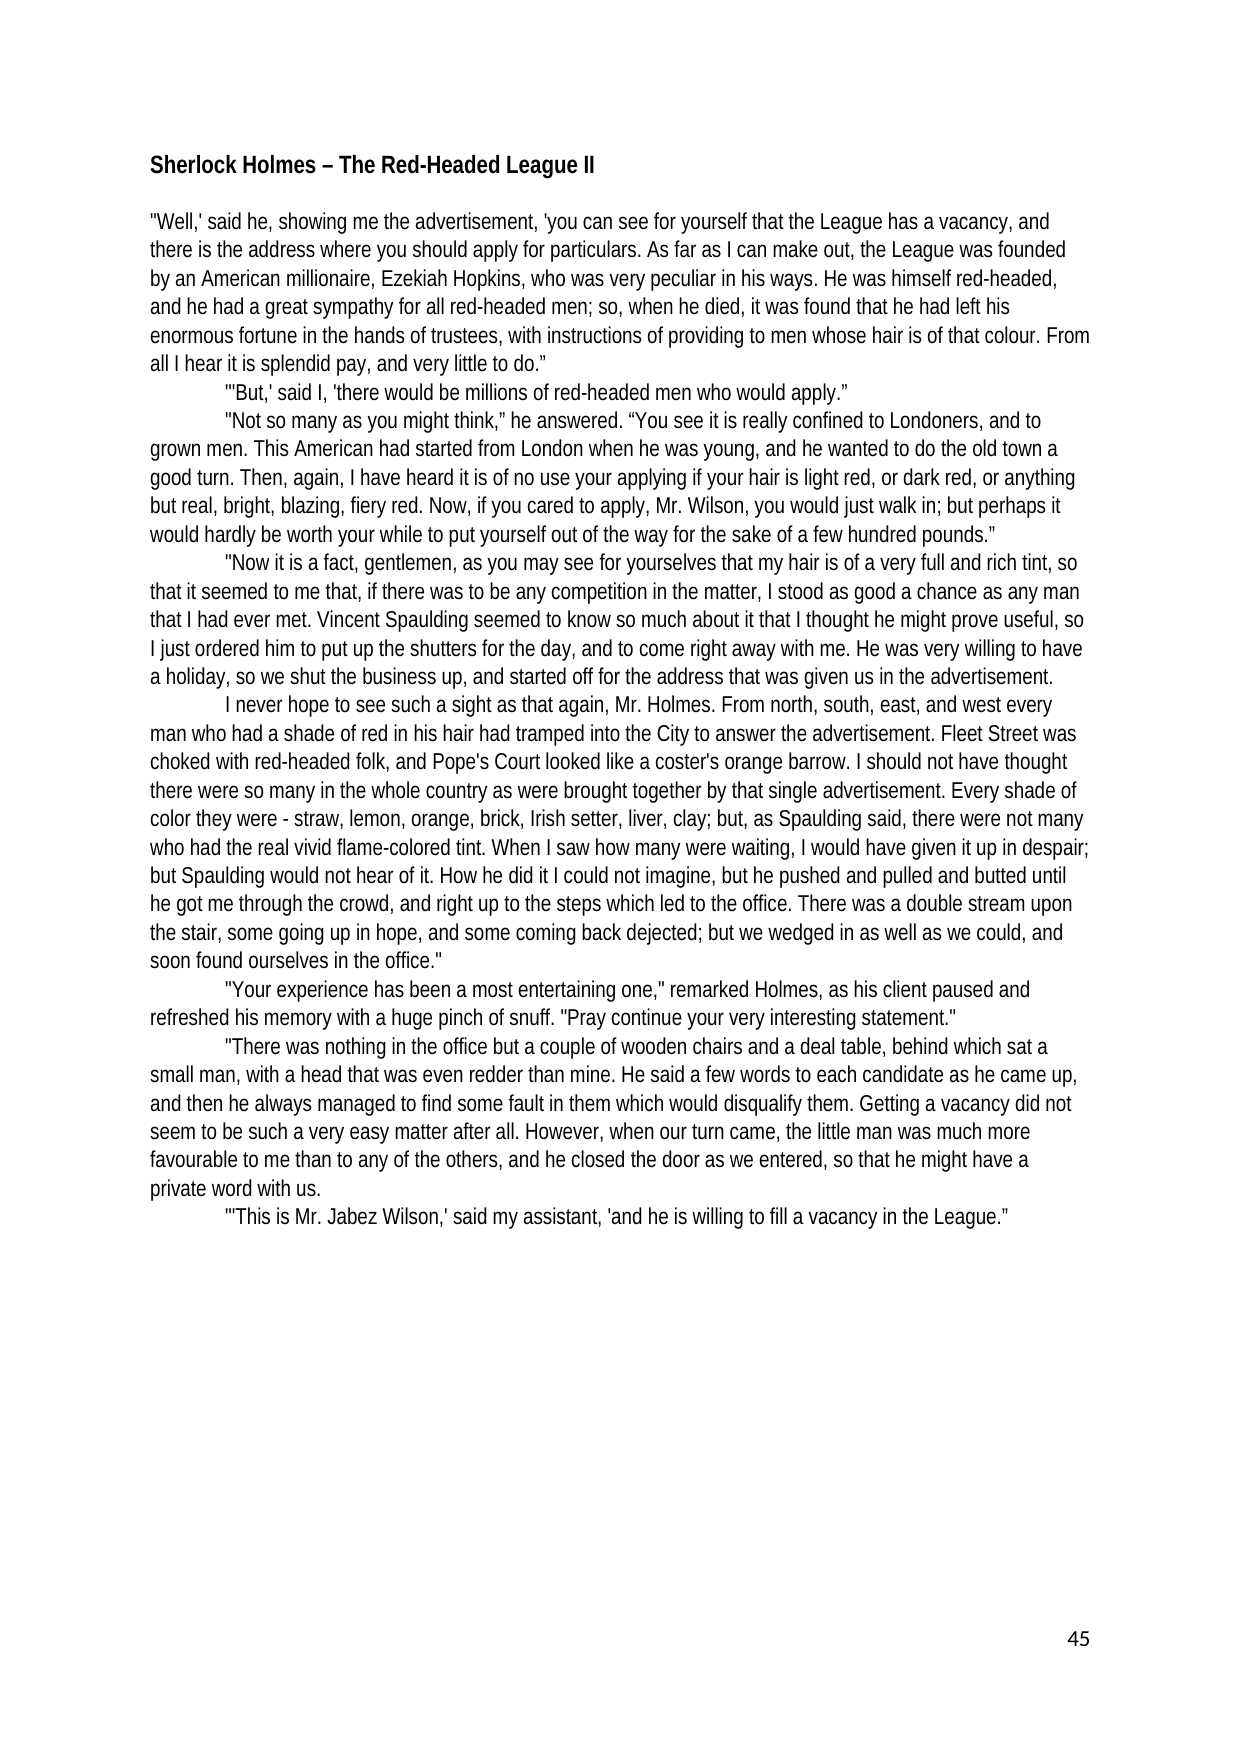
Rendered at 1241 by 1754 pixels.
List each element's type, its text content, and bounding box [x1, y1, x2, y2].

text "Well,' said he, showing me the advertisement, 'you can see for yourself that the League has a vacancy, and there is the address where you should apply for particulars. As far as I can make out, the League was founded by an American millionaire, Ezekiah Hopkins, who was very peculiar in his ways. He was himself red-headed, and he had a great sympathy for all red-headed men; so, when he died, it was found that he had left his enormous fortune in the hands of trustees, with instructions of providing to men whose hair is of that colour. From all I hear it is splendid pay, and very little to do.” "'But,' said I, 'there would be millions of red-headed men who would apply.” "Not so many as you might think,” he answered. “You see it is really confined to Londoners, and to grown men. This American had started from London when he was young, and he wanted to do the old town a good turn. Then, again, I have heard it is of no use your applying if your hair is light red, or dark red, or anything but real, bright, blazing, fiery red. Now, if you cared to apply, Mr. Wilson, you would just walk in; but perhaps it would hardly be worth your while to put yourself out of the way for the sake of a few hundred pounds.” "Now it is a fact, gentlemen, as you may see for yourselves that my hair is of a very full and rich tint, so that it seemed to me that, if there was to be any competition in the matter, I stood as good a chance as any man that I had ever met. Vincent Spaulding seemed to know so much about it that I thought he might prove useful, so I just ordered him to put up the shutters for the day, and to come right away with me. He was very willing to have a holiday, so we shut the business up, and started off for the address that was given us in the advertisement. I never hope to see such a sight as that again, Mr. Holmes. From north, south, east, and west every man who had a shade of red in his hair had tramped into the City to answer the advertisement. Fleet Street was choked with red-headed folk, and Pope's Court looked like a coster's orange barrow. I should not have thought there were so many in the whole country as were brought together by that single advertisement. Every shade of color they were - straw, lemon, orange, brick, Irish setter, liver, clay; but, as Spaulding said, there were not many who had the real vivid flame-colored tint. When I saw how many were waiting, I would have given it up in despair; but Spaulding would not hear of it. How he did it I could not imagine, but he pushed and pulled and butted until he got me through the crowd, and right up to the steps which led to the office. There was a double stream upon the stair, some going up in hope, and some coming back dejected; but we wedged in as well as we could, and soon found ourselves in the office." "Your experience has been a most entertaining one," remarked Holmes, as his client paused and refreshed his memory with a huge pinch of snuff. "Pray continue your very interesting statement." "There was nothing in the office but a couple of wooden chairs and a deal table, behind which sat a small man, with a head that was even redder than mine. He said a few words to each candidate as he came up, and then he always managed to find some fault in them which would disqualify them. Getting a vacancy did not seem to be such a very easy matter after all. However, when our turn came, the little man was much more favourable to me than to any of the others, and he closed the door as we entered, so that he might have a private word with us. "'This is Mr. Jabez Wilson,' said my assistant, 'and he is willing to fill a vacancy in the League.” [150, 208, 1090, 1229]
text Sherlock Holmes – The Red-Headed League II [150, 150, 1090, 179]
